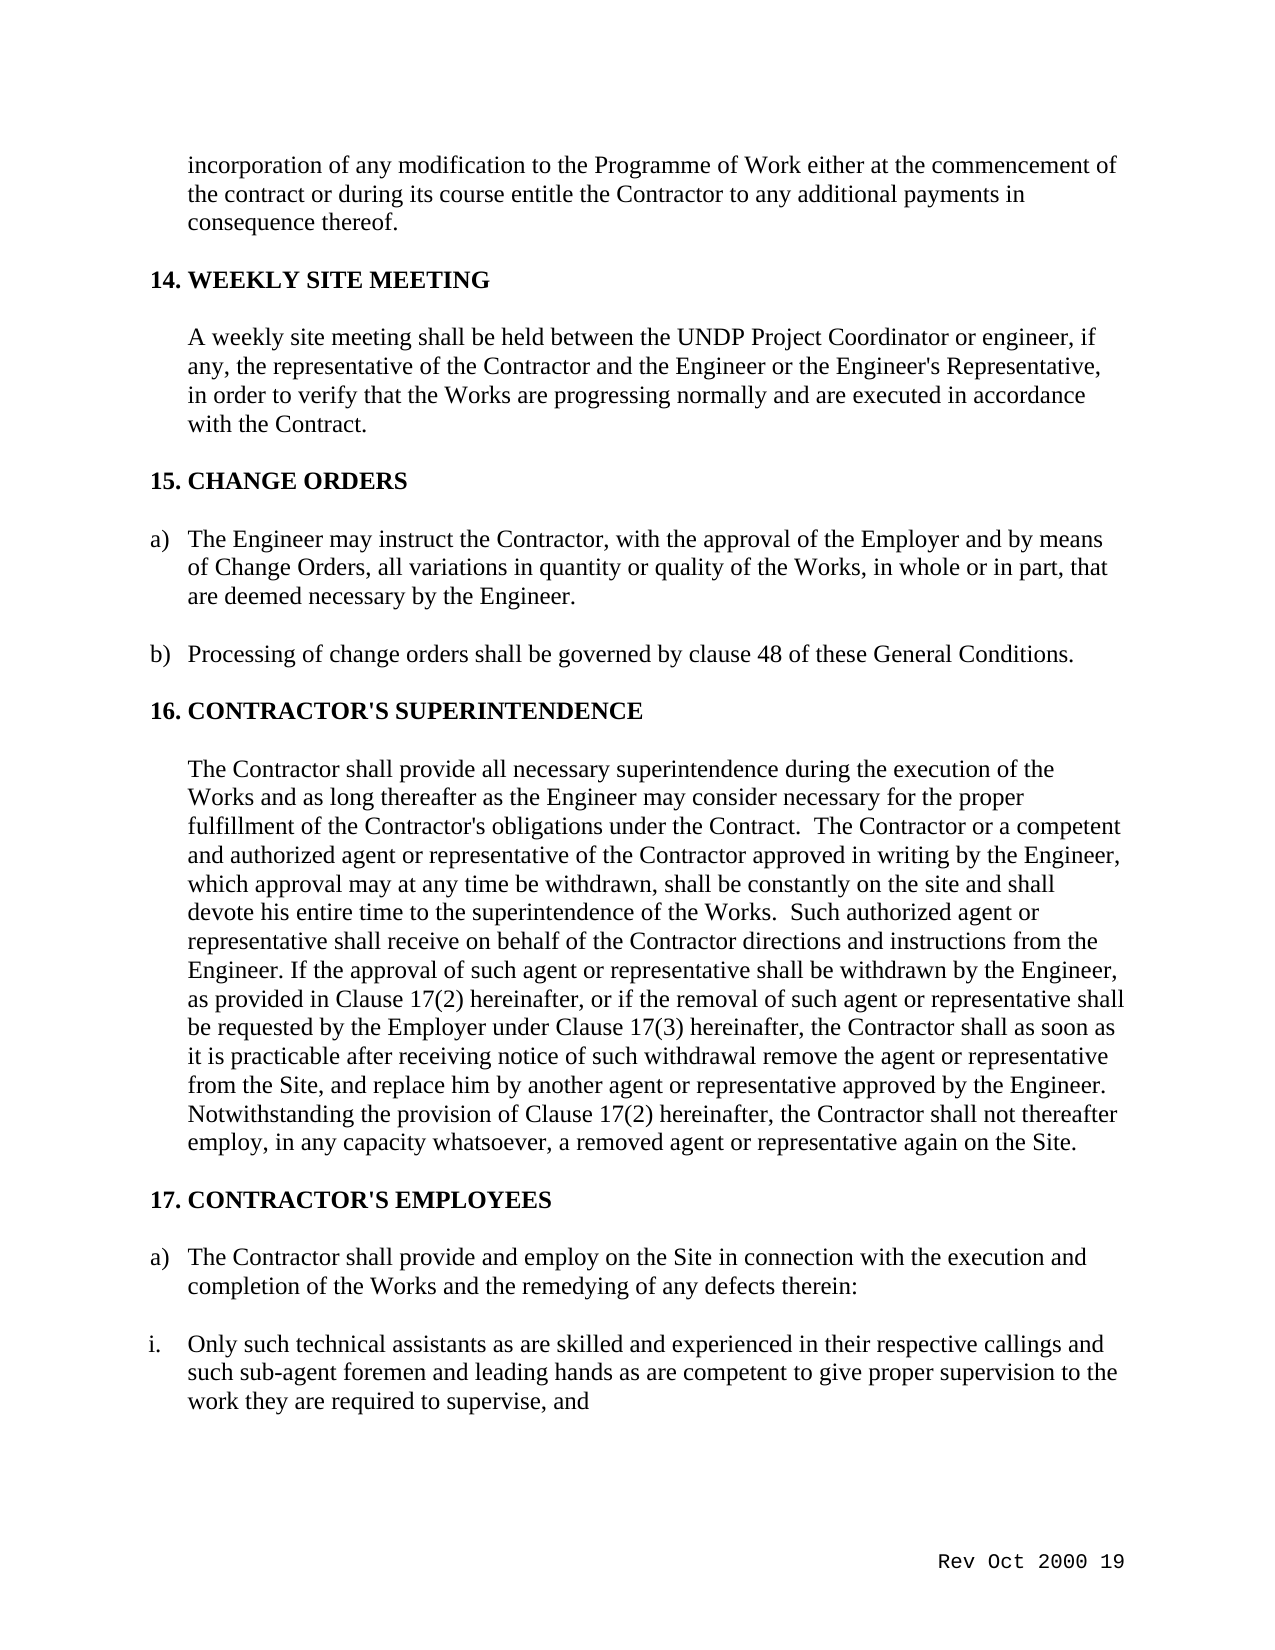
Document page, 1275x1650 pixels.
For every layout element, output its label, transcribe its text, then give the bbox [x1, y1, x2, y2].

list CONTRACTOR'S EMPLOYEES [150, 1185, 1125, 1214]
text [187, 150, 1125, 236]
list Only such technical assistants as are skilled and experienced in their respective callings and such sub-agent foremen and leading hands as are competent to give proper supervision to the work they are required to supervise, and [161, 1329, 1125, 1415]
list CONTRACTOR'S SUPERINTENDENCE [150, 696, 1125, 725]
list The Engineer may instruct the Contractor, with the approval of the Employer and by means of Change Orders, all variations in quantity or quality of the Works, in whole or in part, that are deemed necessary by the Engineer. [150, 524, 1125, 610]
list Processing of change orders shall be governed by clause 48 of these General Conditions. [150, 639, 1125, 667]
text A weekly site meeting shall be held between the UNDP Project Coordinator or engineer, if any, the representative of the Contractor and the Engineer or the Engineer's Representative, in order to verify that the Works are progressing normally and are executed in accordance with the Contract. [187, 322, 1125, 437]
list CHANGE ORDERS [150, 466, 1125, 495]
list The Contractor shall provide and employ on the Site in connection with the execution and completion of the Works and the remedying of any defects therein: [150, 1242, 1125, 1300]
text The Contractor shall provide all necessary superintendence during the execution of the Works and as long thereafter as the Engineer may consider necessary for the proper fulfillment of the Contractor's obligations under the Contract. The Contractor or a competent and authorized agent or representative of the Contractor approved in writing by the Engineer, which approval may at any time be withdrawn, shall be constantly on the site and shall devote his entire time to the superintendence of the Works. Such authorized agent or representative shall receive on behalf of the Contractor directions and instructions from the Engineer. If the approval of such agent or representative shall be withdrawn by the Engineer, as provided in Clause 17(2) hereinafter, or if the removal of such agent or representative shall be requested by the Employer under Clause 17(3) hereinafter, the Contractor shall as soon as it is practicable after receiving notice of such withdrawal remove the agent or representative from the Site, and replace him by another agent or representative approved by the Engineer. Notwithstanding the provision of Clause 17(2) hereinafter, the Contractor shall not thereafter employ, in any capacity whatsoever, a removed agent or representative again on the Site. [187, 754, 1125, 1156]
list WEEKLY SITE MEETING [150, 265, 1125, 294]
